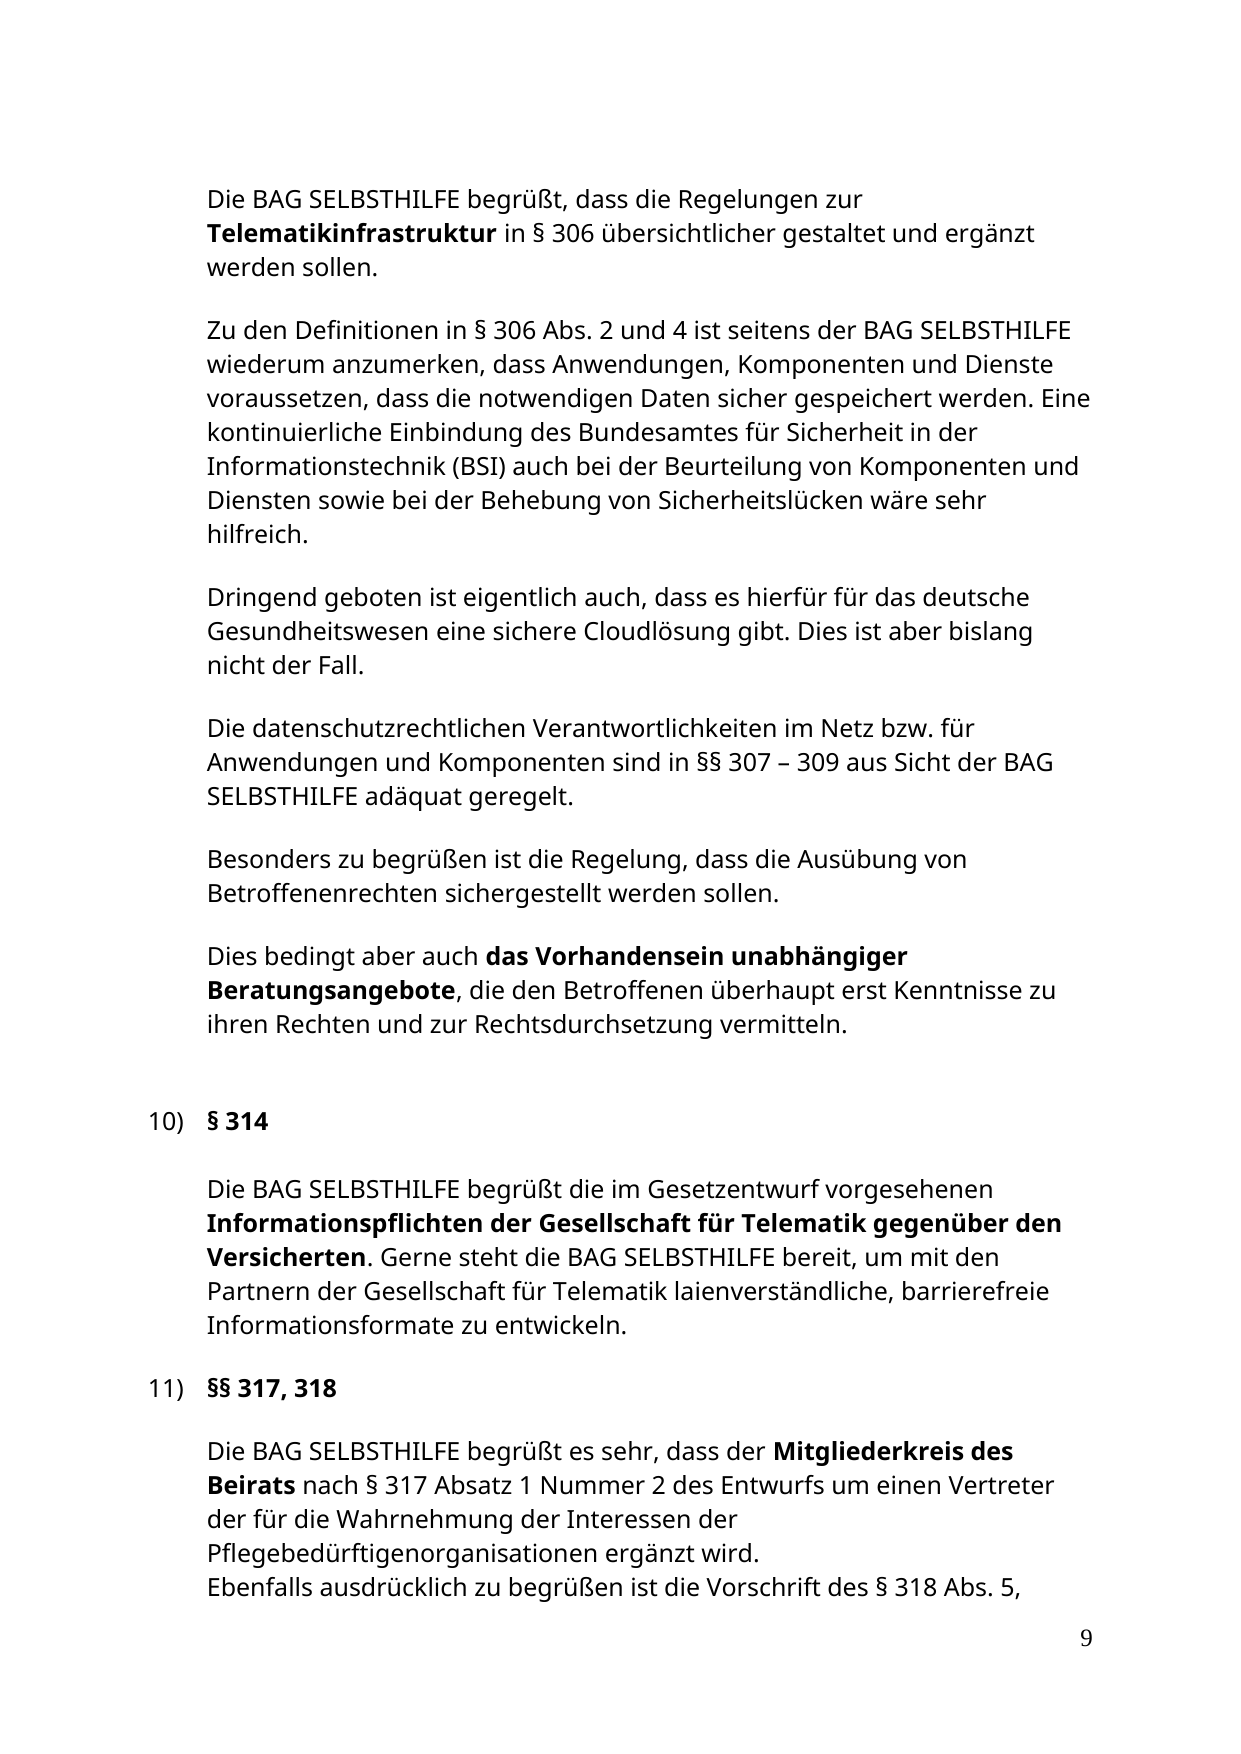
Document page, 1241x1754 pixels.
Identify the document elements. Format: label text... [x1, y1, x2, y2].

text Dies bedingt aber auch das Vorhandensein unabhängiger Beratungsangebote, die den Betroffenen überhaupt erst Kenntnisse zu ihren Rechten und zur Rechtsdurchsetzung vermitteln. [207, 938, 1093, 1069]
list § 314 [148, 1103, 1093, 1138]
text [207, 1433, 1093, 1604]
text Dringend geboten ist eigentlich auch, dass es hierfür für das deutsche Gesundheitswesen eine sichere Cloudlösung gibt. Dies ist aber bislang nicht der Fall. [207, 580, 1093, 711]
text Die BAG SELBSTHILFE begrüßt, dass die Regelungen zur Telematikinfrastruktur in § 306 übersichtlicher gestaltet und ergänzt werden sollen. [207, 182, 1093, 313]
list §§ 317, 318 [148, 1371, 1093, 1433]
text Zu den Definitionen in § 306 Abs. 2 und 4 ist seitens der BAG SELBSTHILFE wiederum anzumerken, dass Anwendungen, Komponenten und Dienste voraussetzen, dass die notwendigen Daten sicher gespeichert werden. Eine kontinuierliche Einbindung des Bundesamtes für Sicherheit in der Informationstechnik (BSI) auch bei der Beurteilung von Komponenten und Diensten sowie bei der Behebung von Sicherheitslücken wäre sehr hilfreich. [207, 313, 1093, 580]
text Die BAG SELBSTHILFE begrüßt die im Gesetzentwurf vorgesehenen Informationspflichten der Gesellschaft für Telematik gegenüber den Versicherten. Gerne steht die BAG SELBSTHILFE bereit, um mit den Partnern der Gesellschaft für Telematik laienverständliche, barrierefreie Informationsformate zu entwickeln. [207, 1172, 1093, 1371]
text Die datenschutzrechtlichen Verantwortlichkeiten im Netz bzw. für Anwendungen und Komponenten sind in §§ 307 – 309 aus Sicht der BAG SELBSTHILFE adäquat geregelt. [207, 711, 1093, 842]
text Besonders zu begrüßen ist die Regelung, dass die Ausübung von Betroffenenrechten sichergestellt werden sollen. [207, 842, 1093, 938]
